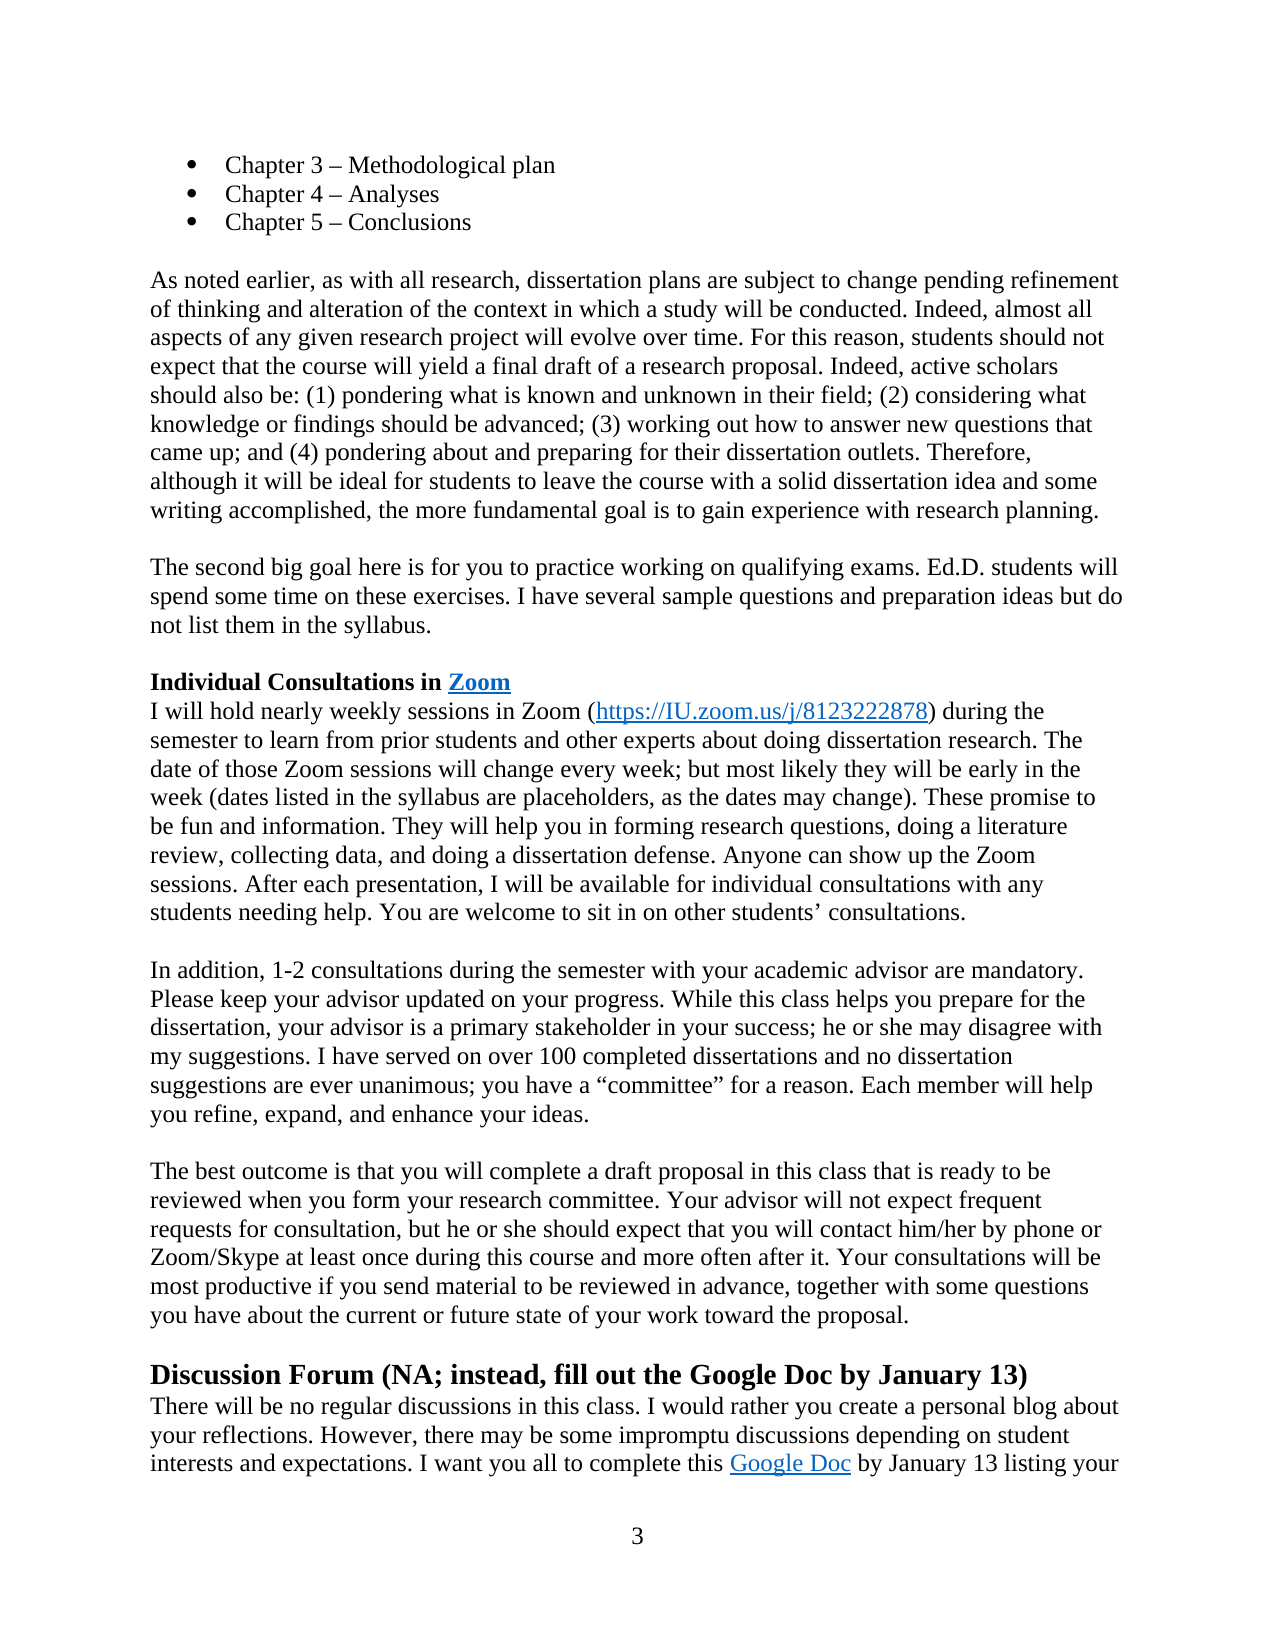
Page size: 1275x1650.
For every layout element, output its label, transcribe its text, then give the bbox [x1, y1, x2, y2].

list Chapter 5 – Conclusions [187, 207, 1125, 236]
text As noted earlier, as with all research, dissertation plans are subject to change pending refinement of thinking and alteration of the context in which a study will be conducted. Indeed, almost all aspects of any given research project will evolve over time. For this reason, students should not expect that the course will yield a final draft of a research proposal. Indeed, active scholars should also be: (1) pondering what is known and unknown in their field; (2) considering what knowledge or findings should be advanced; (3) working out how to answer new questions that came up; and (4) pondering about and preparing for their dissertation outlets. Therefore, although it will be ideal for students to leave the course with a solid dissertation idea and some writing accomplished, the more fundamental goal is to gain experience with research planning. [150, 265, 1125, 524]
text Discussion Forum (NA; instead, fill out the Google Doc by January 13) [150, 1357, 1125, 1391]
text The second big goal here is for you to practice working on qualifying exams. Ed.D. students will spend some time on these exercises. I have several sample questions and preparation ideas but do not list them in the syllabus. [150, 552, 1125, 639]
list Chapter 4 – Analyses [187, 179, 1125, 207]
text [150, 1391, 1125, 1477]
text The best outcome is that you will complete a draft proposal in this class that is ready to be reviewed when you form your research committee. Your advisor will not expect frequent requests for consultation, but he or she should expect that you will contact him/her by phone or Zoom/Skype at least once during this course and more often after it. Your consultations will be most productive if you send material to be reviewed in advance, together with some questions you have about the current or future state of your work toward the proposal. [150, 1156, 1125, 1329]
list Chapter 3 – Methodological plan [187, 150, 1125, 179]
text Individual Consultations in Zoom I will hold nearly weekly sessions in Zoom (https://IU.zoom.us/j/8123222878) during the semester to learn from prior students and other experts about doing dissertation research. The date of those Zoom sessions will change every week; but most likely they will be early in the week (dates listed in the syllabus are placeholders, as the dates may change). These promise to be fun and information. They will help you in forming research questions, doing a literature review, collecting data, and doing a dissertation defense. Anyone can show up the Zoom sessions. After each presentation, I will be available for individual consultations with any students needing help. You are welcome to sit in on other students’ consultations. [150, 667, 1125, 926]
text In addition, 1-2 consultations during the semester with your academic advisor are mandatory. Please keep your advisor updated on your progress. While this class helps you prepare for the dissertation, your advisor is a primary stakeholder in your success; he or she may disagree with my suggestions. I have served on over 100 completed dissertations and no dissertation suggestions are ever unanimous; you have a “committee” for a reason. Each member will help you refine, expand, and enhance your ideas. [150, 955, 1125, 1127]
